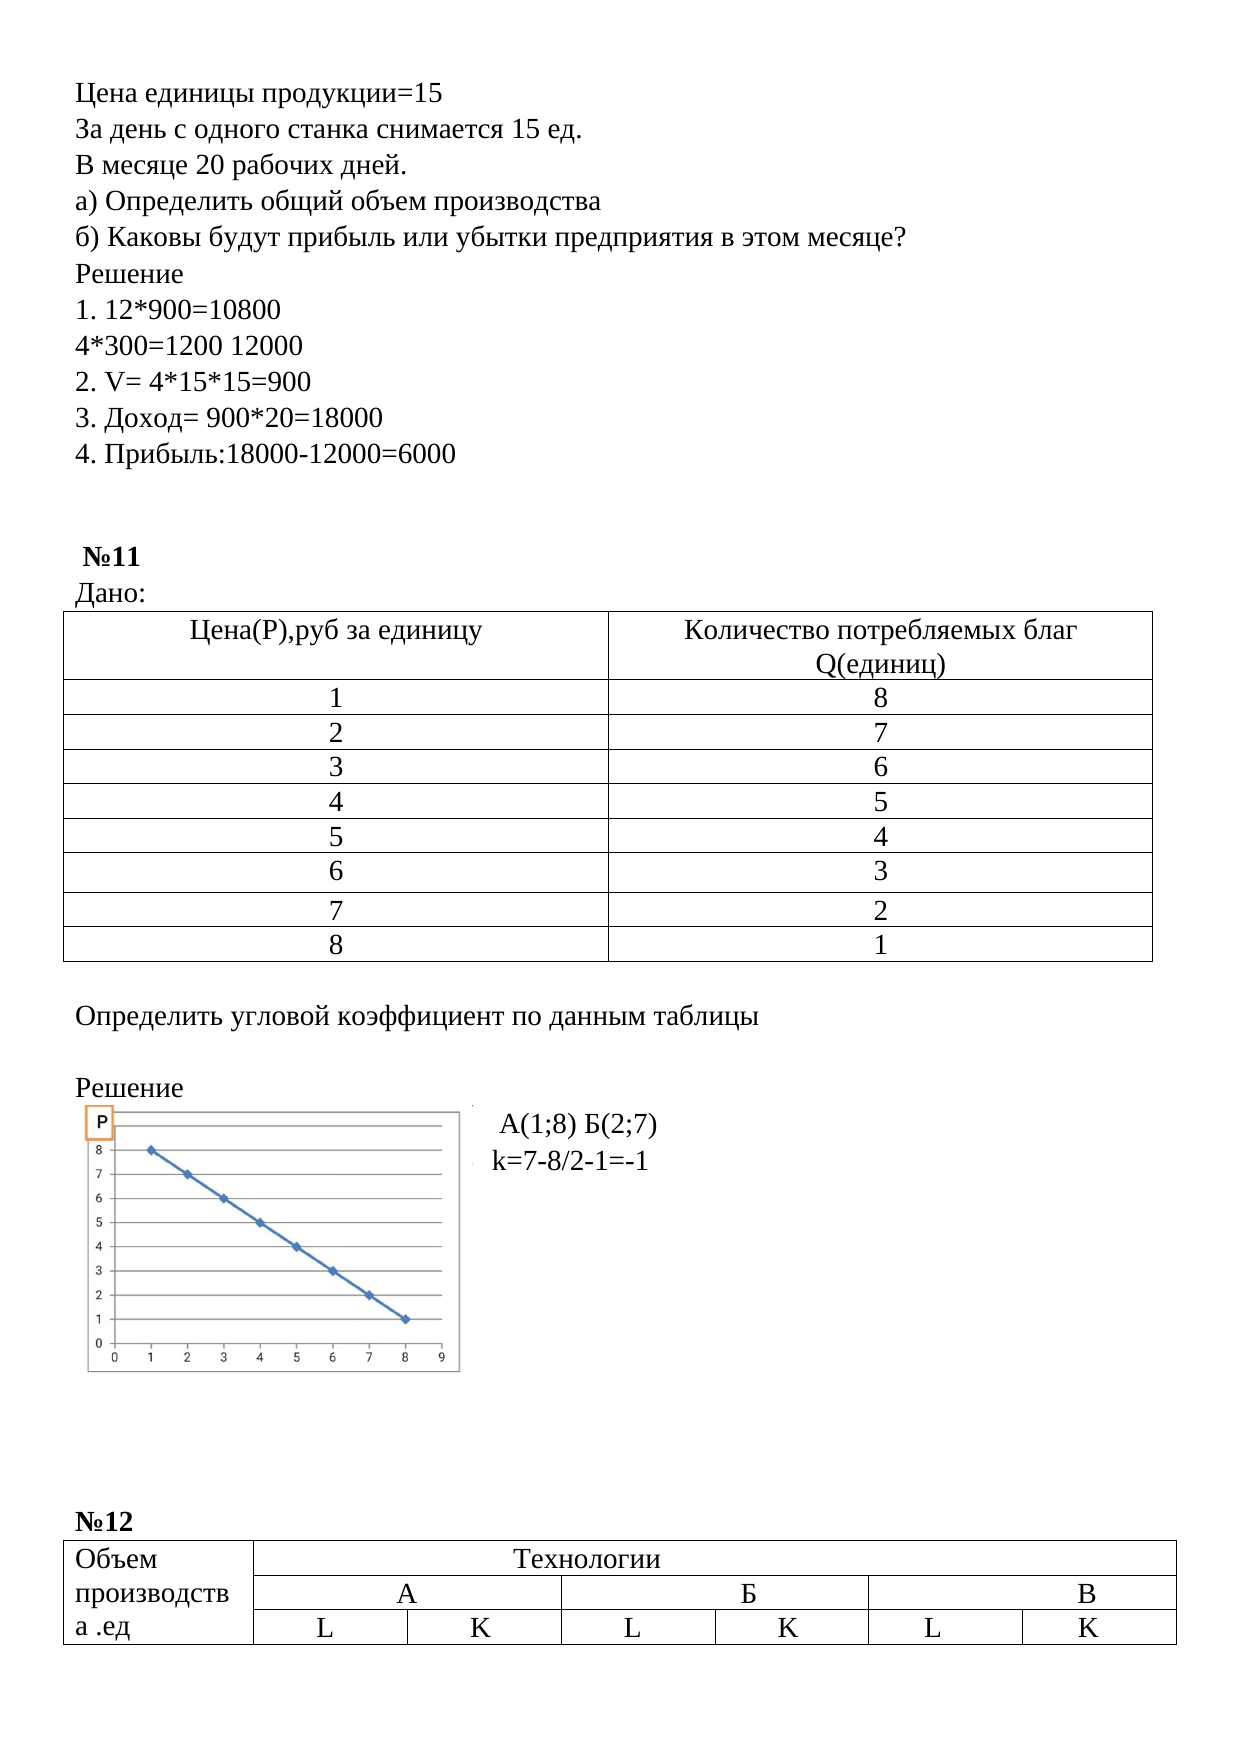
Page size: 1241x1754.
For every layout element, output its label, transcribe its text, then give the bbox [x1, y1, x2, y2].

text №12 [75, 1504, 1165, 1538]
text Дано: [75, 575, 1165, 609]
table_cell Б [562, 1576, 868, 1609]
text В месяце 20 рабочих дней. [75, 147, 1165, 181]
table_cell 6 [609, 750, 1152, 783]
table_header Объем производства .ед [64, 1541, 253, 1644]
text 4*300=1200 12000 [75, 328, 1165, 362]
text Определить угловой коэффициент по данным таблицы [75, 998, 1165, 1032]
table_cell L [869, 1610, 1022, 1644]
table_cell 7 [64, 893, 608, 926]
text №11 [75, 539, 1165, 572]
table_cell А [254, 1576, 561, 1609]
text Цена единицы продукции=15 [75, 75, 1165, 108]
table_cell 8 [609, 680, 1152, 714]
table_cell 1 [609, 927, 1152, 961]
table_header Цена(P),руб за единицу [64, 612, 608, 679]
table_cell K [1023, 1610, 1176, 1644]
table_cell 3 [609, 853, 1152, 892]
table_header Количество потребляемых благ Q(единиц) [609, 612, 1152, 679]
table_cell В [869, 1576, 1176, 1609]
text Решение [75, 256, 1165, 289]
text 2. V= 4*15*15=900 [75, 364, 1165, 398]
text За день с одного станка снимается 15 ед. [75, 111, 1165, 145]
table_cell 1 [64, 680, 608, 714]
table_cell 3 [64, 750, 608, 783]
table_cell 2 [609, 893, 1152, 926]
text 1. 12*900=10800 [75, 292, 1165, 325]
text 4. Прибыль:18000-12000=6000 [75, 436, 1165, 470]
text Решение [75, 1070, 1165, 1104]
text 3. Доход= 900*20=18000 [75, 400, 1165, 434]
text А(1;8) Б(2;7) [473, 1106, 1165, 1140]
table_cell 4 [64, 784, 608, 818]
table_cell 4 [609, 819, 1152, 852]
table_cell 5 [64, 819, 608, 852]
table_cell K [716, 1610, 868, 1644]
table_cell 8 [64, 927, 608, 961]
table_cell 5 [609, 784, 1152, 818]
text а) Определить общий объем производства [75, 183, 1165, 217]
table_cell 6 [64, 853, 608, 892]
table_cell L [254, 1610, 407, 1644]
table_cell 2 [64, 715, 608, 748]
picture [75, 1105, 473, 1389]
table_cell L [562, 1610, 715, 1644]
table_cell 7 [609, 715, 1152, 748]
text k=7-8/2-1=-1 [473, 1143, 1165, 1176]
table_cell K [408, 1610, 561, 1644]
table_header Технологии [254, 1541, 1176, 1575]
text б) Каковы будут прибыль или убытки предприятия в этом месяце? [75, 219, 1165, 253]
